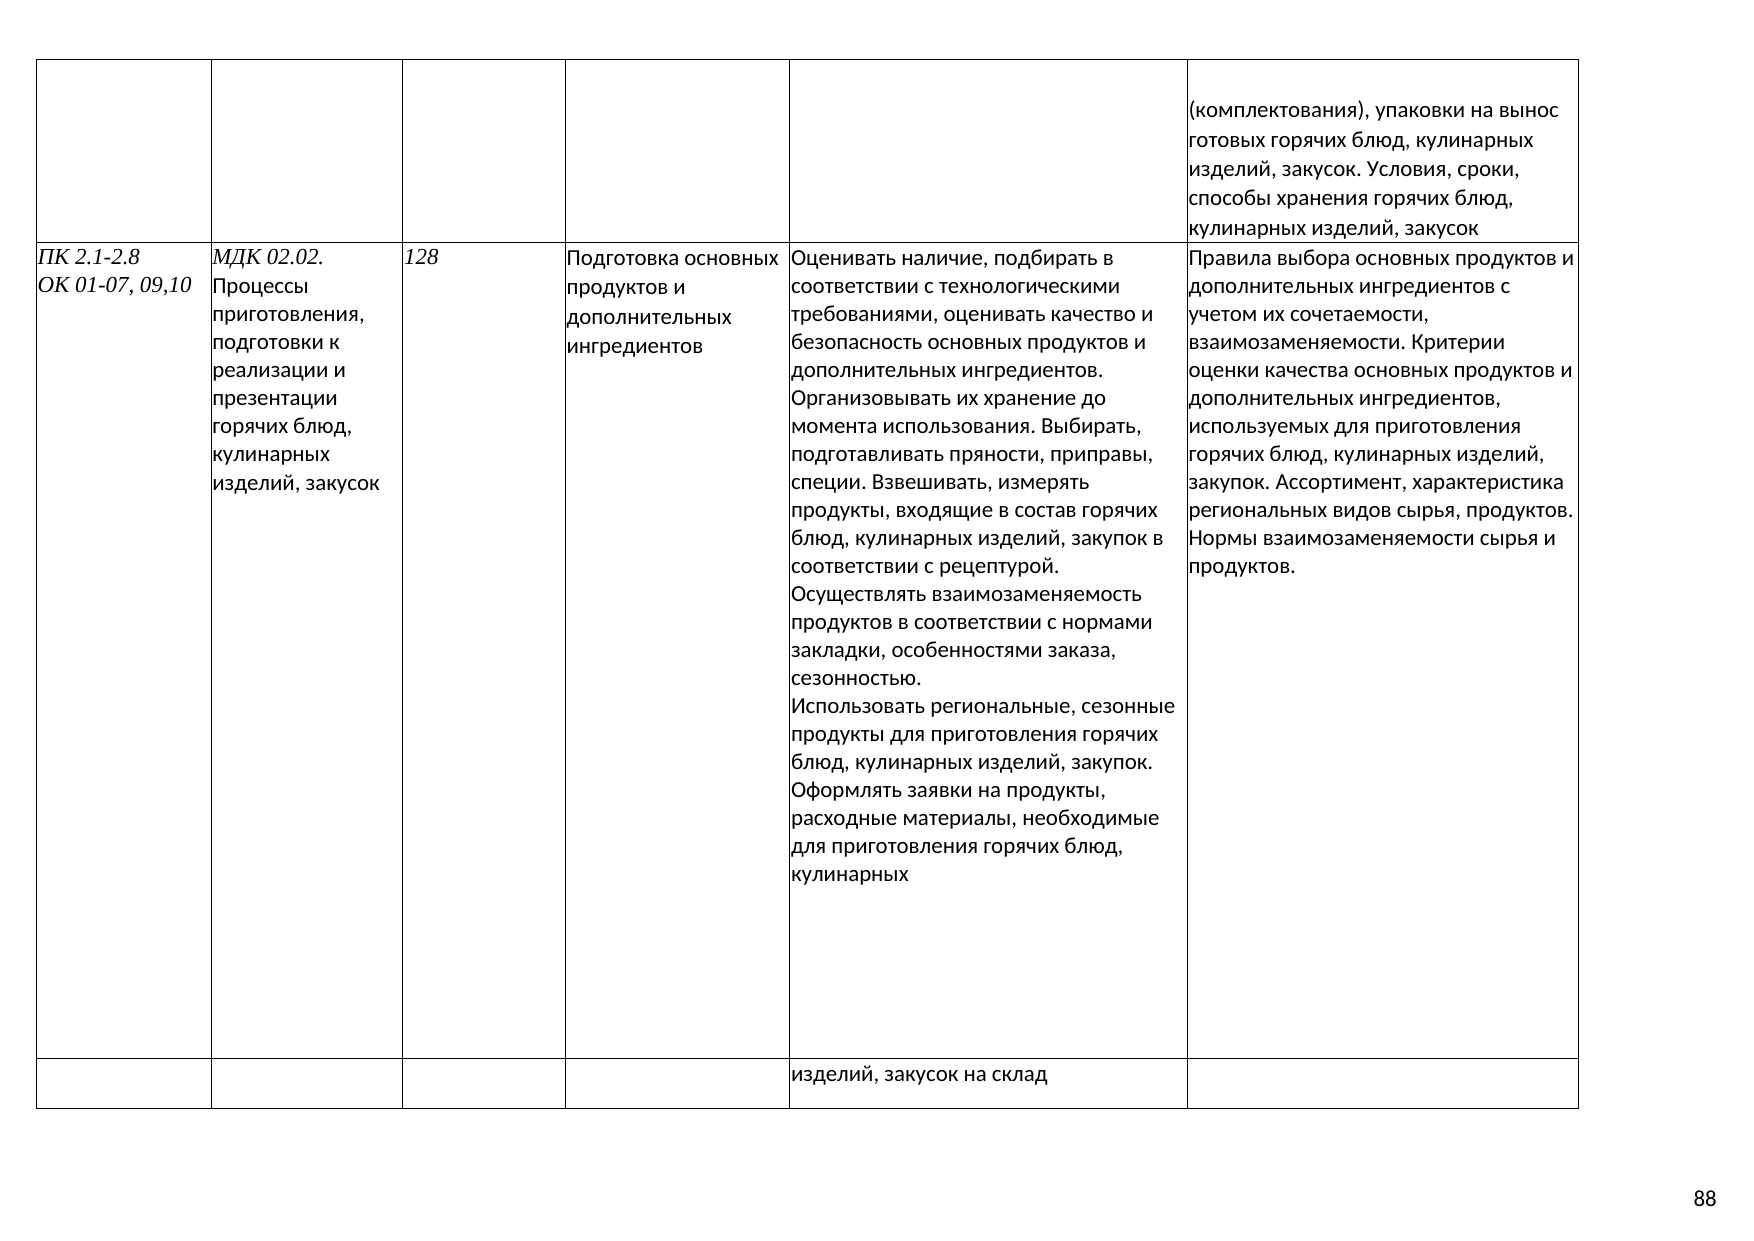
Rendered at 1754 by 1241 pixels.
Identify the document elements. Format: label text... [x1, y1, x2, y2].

table_cell Правила выбора основных продуктов и дополнительных ингредиентов с учетом их сочетаемости, взаимозаменяемости. Критерии оценки качества основных продуктов и дополнительных ингредиентов, используемых для приготовления горячих блюд, кулинарных изделий, закупок. Ассортимент, характеристика региональных видов сырья, продуктов. Нормы взаимозаменяемости сырья и продуктов. [1188, 243, 1578, 1058]
table_cell Подготовка основных продуктов и дополнительных ингредиентов [566, 243, 789, 1058]
table_header [403, 60, 565, 242]
table_header [37, 1059, 211, 1108]
table_header [212, 60, 402, 242]
table_header [790, 60, 1187, 242]
table_header [403, 1059, 565, 1108]
table_header изделий, закусок на склад [790, 1059, 1187, 1108]
table_header [37, 60, 211, 242]
table_cell МДК 02.02. Процессы приготовления, подготовки к реализации и презентации горячих блюд, кулинарных изделий, закусок [212, 243, 402, 1058]
table_header [566, 1059, 789, 1108]
table_cell Оценивать наличие, подбирать в соответствии с технологическими требованиями, оценивать качество и безопасность основных продуктов и дополнительных ингредиентов. Организовывать их хранение до момента использования. Выбирать, подготавливать пряности, приправы, специи. Взвешивать, измерять продукты, входящие в состав горячих блюд, кулинарных изделий, закупок в соответствии с рецептурой. Осуществлять взаимозаменяемость продуктов в соответствии с нормами закладки, особенностями заказа, сезонностью. Использовать региональные, сезонные продукты для приготовления горячих блюд, кулинарных изделий, закупок. Оформлять заявки на продукты, расходные материалы, необходимые для приготовления горячих блюд, кулинарных [790, 243, 1187, 1058]
table_cell ПК 2.1-2.8 ОК 01-07, 09,10 [37, 243, 211, 1058]
table_header (комплектования), упаковки на вынос готовых горячих блюд, кулинарных изделий, закусок. Условия, сроки, способы хранения горячих блюд, кулинарных изделий, закусок [1188, 60, 1578, 242]
table_cell 128 [403, 243, 565, 1058]
table_header [566, 60, 789, 242]
table_header [1188, 1059, 1578, 1108]
table_header [212, 1059, 402, 1108]
